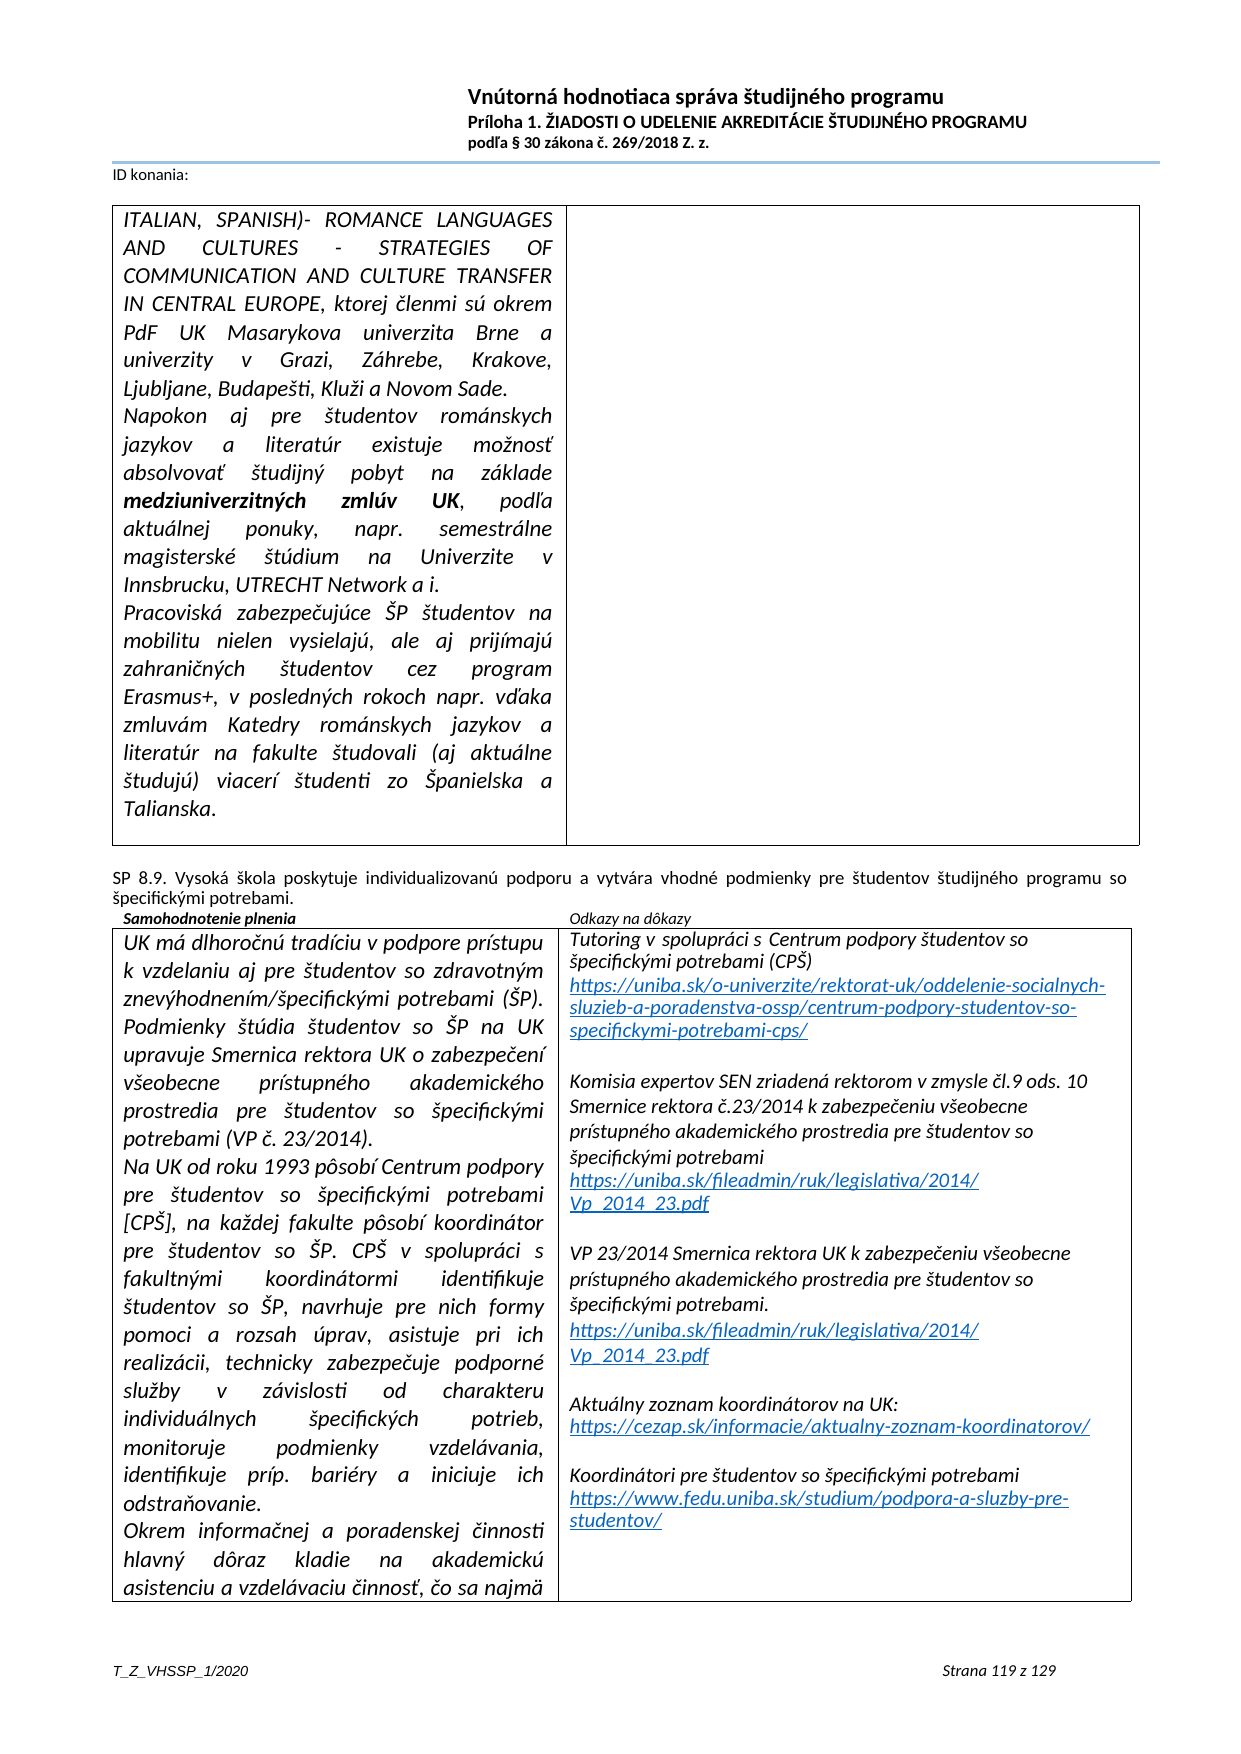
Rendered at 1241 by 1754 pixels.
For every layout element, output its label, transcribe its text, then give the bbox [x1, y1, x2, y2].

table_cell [567, 206, 1139, 845]
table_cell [113, 206, 566, 845]
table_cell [559, 929, 1131, 1601]
table_header Samohodnotenie plnenia [112, 910, 558, 928]
table_header Odkazy na dôkazy [558, 910, 1131, 928]
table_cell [113, 929, 558, 1601]
text SP 8.9. Vysoká škola poskytuje individualizovanú podporu a vytvára vhodné podmienky pre študentov študijného programu so špecifickými potrebami. [112, 868, 1128, 909]
